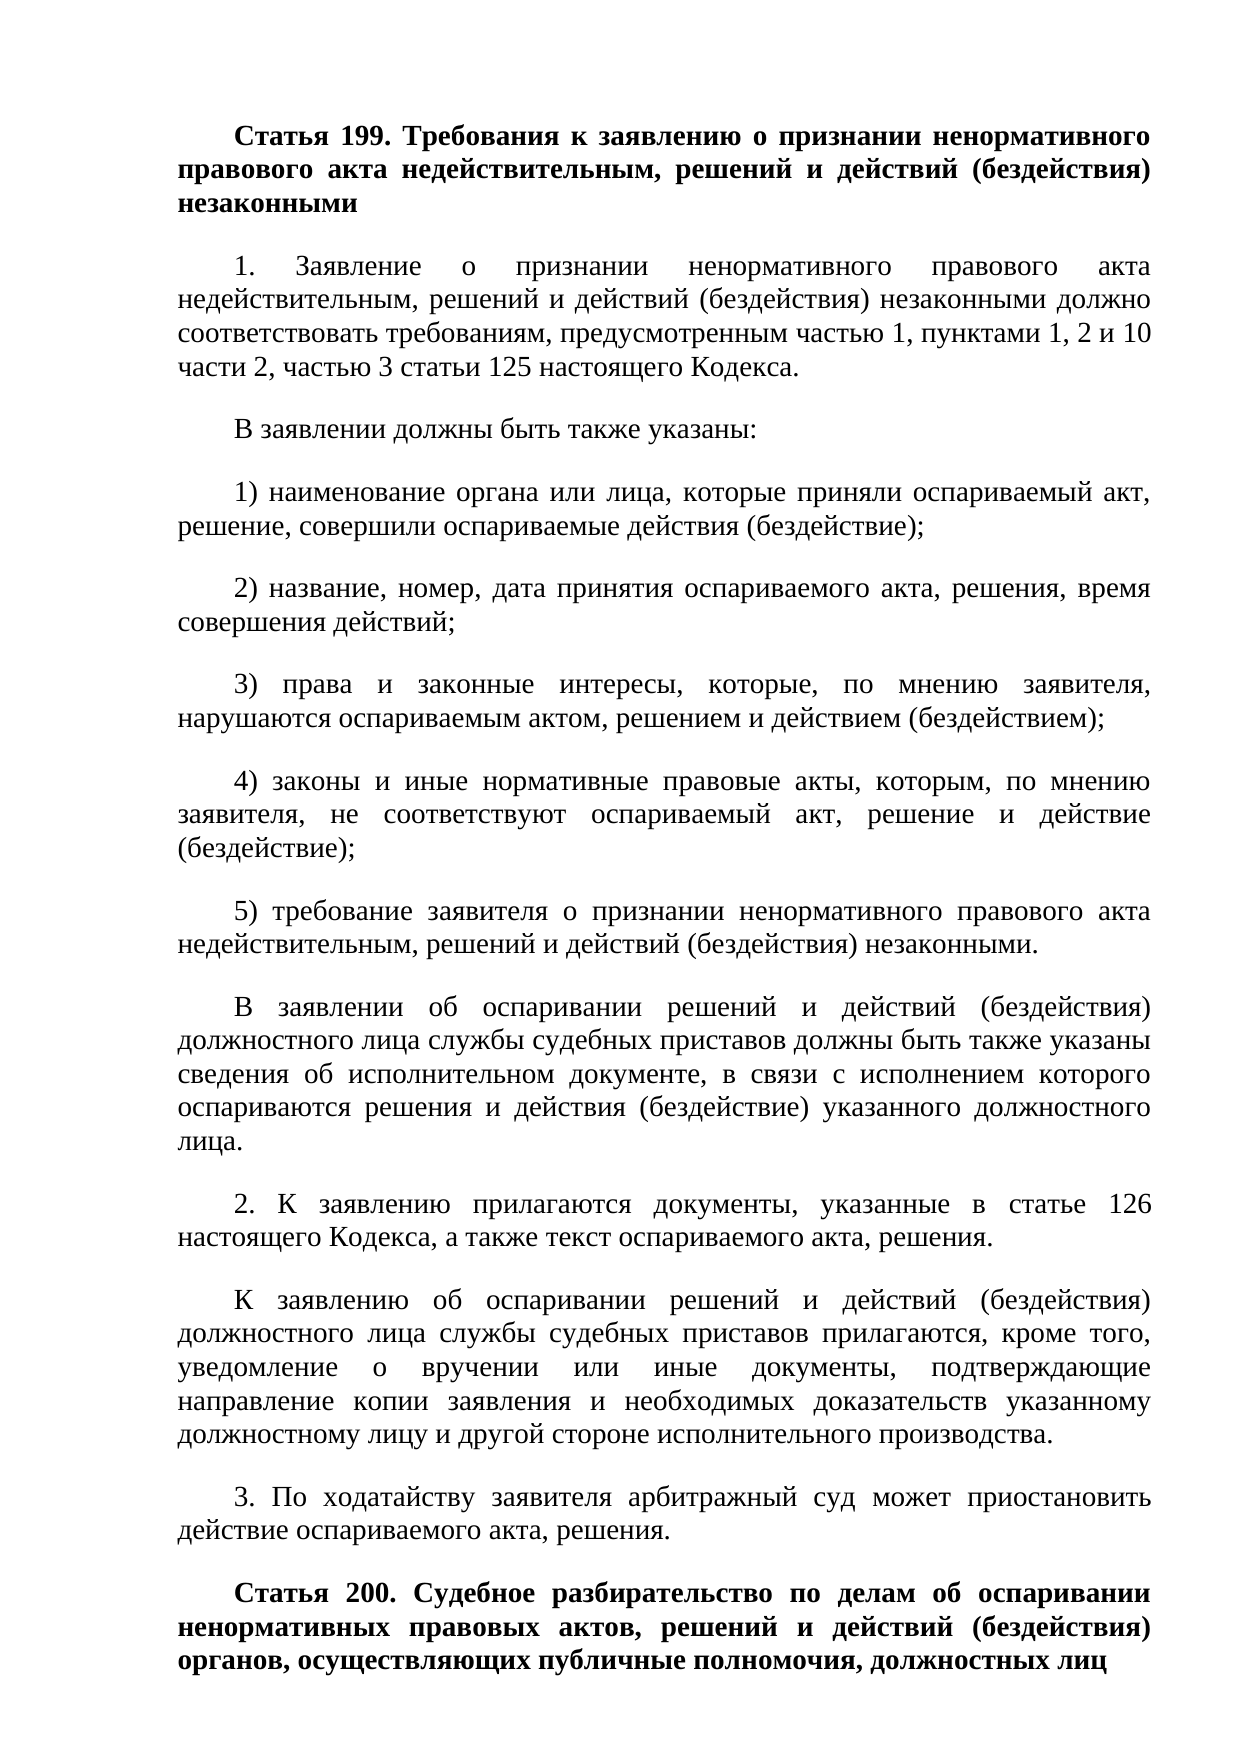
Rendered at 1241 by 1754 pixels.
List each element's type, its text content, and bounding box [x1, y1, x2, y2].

text Статья 200. Судебное разбирательство по делам об оспаривании ненормативных правовых актов, решений и действий (бездействия) органов, осуществляющих публичные полномочия, должностных лиц [177, 1575, 1152, 1676]
text К заявлению об оспаривании решений и действий (бездействия) должностного лица службы судебных приставов прилагаются, кроме того, уведомление о вручении или иные документы, подтверждающие направление копии заявления и необходимых доказательств указанному должностному лицу и другой стороне исполнительного производства. [177, 1282, 1152, 1450]
text 2. К заявлению прилагаются документы, указанные в статье 126 настоящего Кодекса, а также текст оспариваемого акта, решения. [177, 1186, 1152, 1253]
text 3) права и законные интересы, которые, по мнению заявителя, нарушаются оспариваемым актом, решением и действием (бездействием); [177, 667, 1152, 734]
text 5) требование заявителя о признании ненормативного правового акта недействительным, решений и действий (бездействия) незаконными. [177, 893, 1152, 960]
text Статья 199. Требования к заявлению о признании ненормативного правового акта недействительным, решений и действий (бездействия) незаконными [177, 118, 1152, 219]
text 2) название, номер, дата принятия оспариваемого акта, решения, время совершения действий; [177, 570, 1152, 637]
text 3. По ходатайству заявителя арбитражный суд может приостановить действие оспариваемого акта, решения. [177, 1479, 1152, 1546]
text В заявлении должны быть также указаны: [177, 411, 1152, 445]
text 1. Заявление о признании ненормативного правового акта недействительным, решений и действий (бездействия) незаконными должно соответствовать требованиям, предусмотренным частью 1, пунктами 1, 2 и 10 части 2, частью 3 статьи 125 настоящего Кодекса. [177, 248, 1152, 382]
text В заявлении об оспаривании решений и действий (бездействия) должностного лица службы судебных приставов должны быть также указаны сведения об исполнительном документе, в связи с исполнением которого оспариваются решения и действия (бездействие) указанного должностного лица. [177, 989, 1152, 1157]
text 4) законы и иные нормативные правовые акты, которым, по мнению заявителя, не соответствуют оспариваемый акт, решение и действие (бездействие); [177, 763, 1152, 863]
text 1) наименование органа или лица, которые приняли оспариваемый акт, решение, совершили оспариваемые действия (бездействие); [177, 474, 1152, 541]
